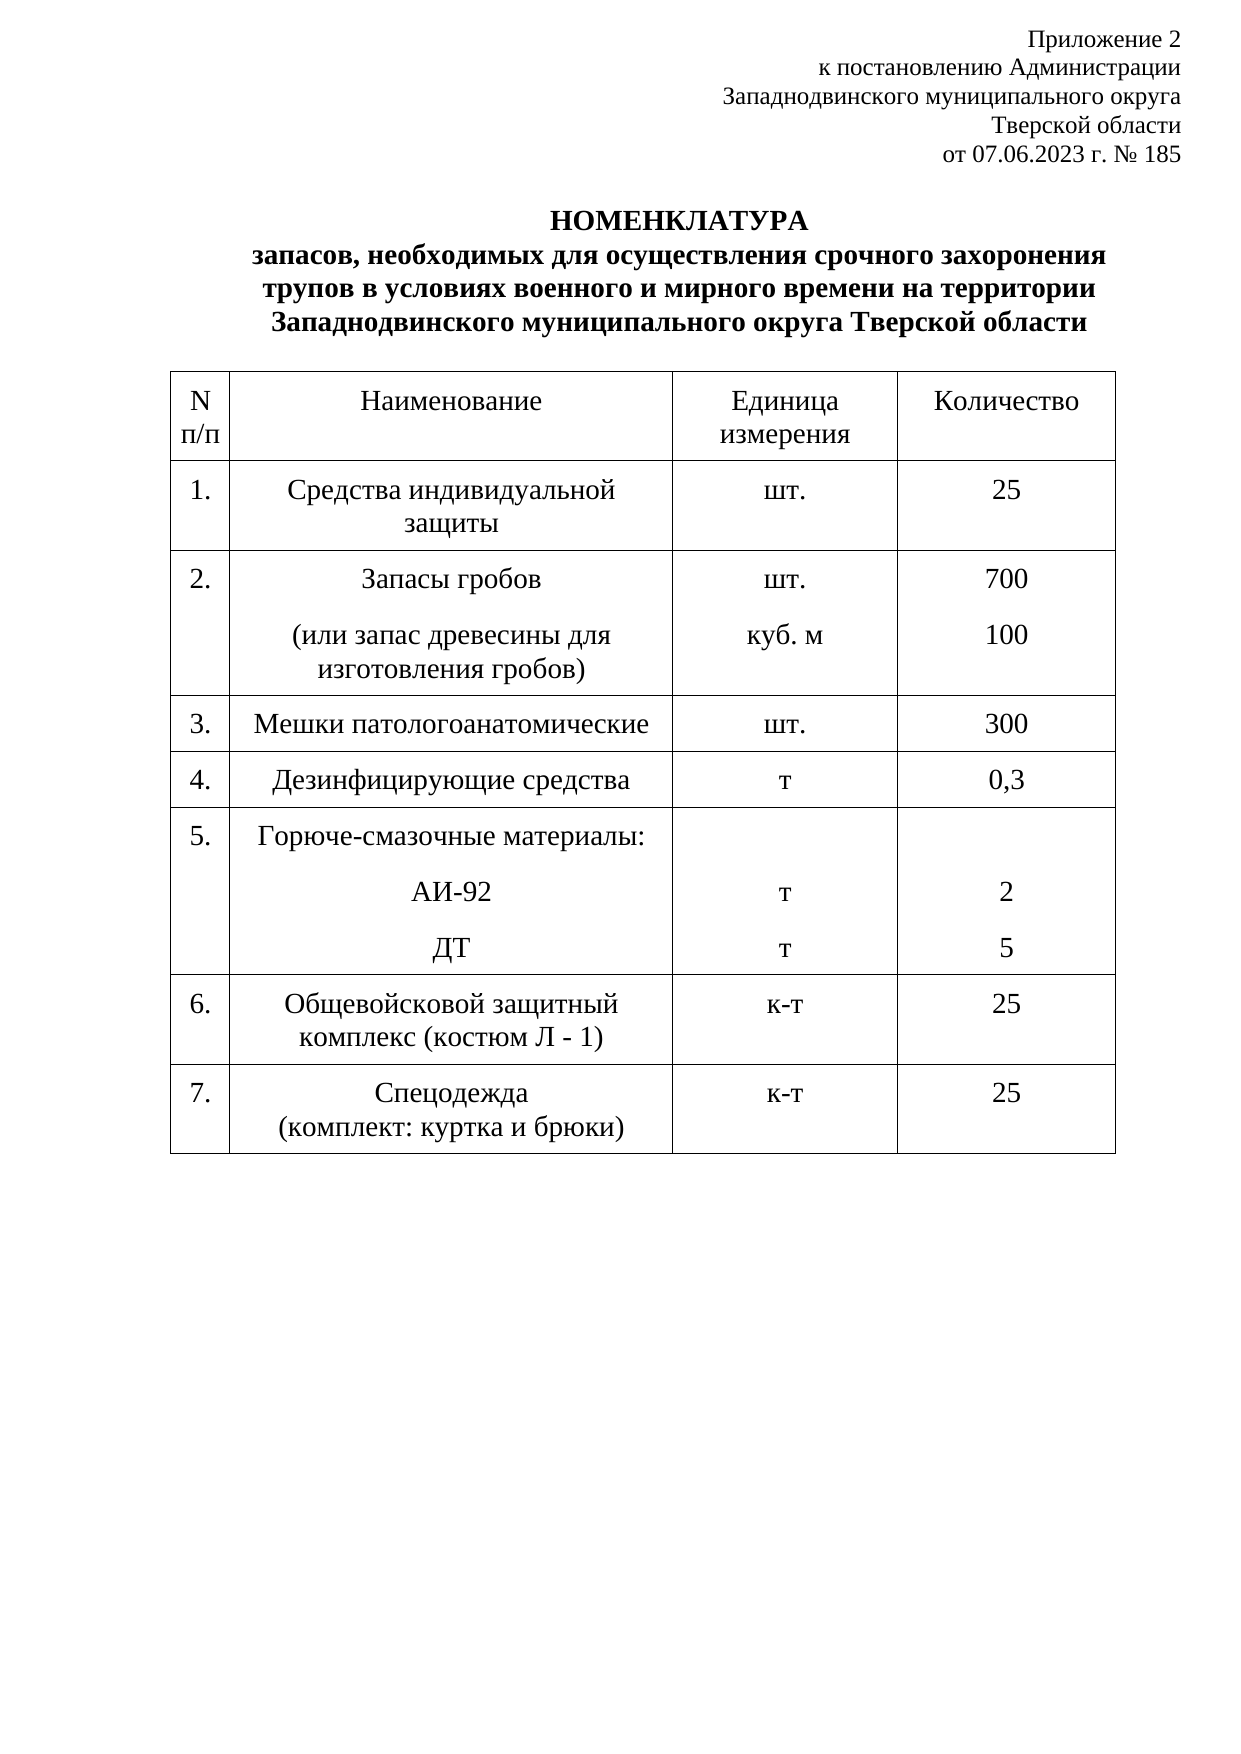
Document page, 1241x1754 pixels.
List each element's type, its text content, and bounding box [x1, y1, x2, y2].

table_cell 25 [898, 975, 1115, 1063]
table_cell 1. [171, 461, 229, 550]
table_cell Горюче-смазочные материалы: [230, 808, 672, 862]
table_cell к-т [673, 975, 897, 1063]
title НОМЕНКЛАТУРА [177, 203, 1181, 237]
text Тверской области [177, 110, 1181, 139]
table_cell Спецодежда (комплект: куртка и брюки) [230, 1065, 672, 1153]
text от 07.06.2023 г. № 185 [177, 139, 1181, 167]
text к постановлению Администрации [177, 52, 1181, 81]
table_cell Общевойсковой защитный комплекс (костюм Л - 1) [230, 975, 672, 1063]
table_cell т [673, 863, 897, 918]
table_cell 2 [898, 863, 1115, 918]
table_cell АИ-92 [230, 863, 672, 918]
table_cell 6. [171, 975, 229, 1063]
table_cell (или запас древесины для изготовления гробов) [230, 606, 672, 695]
table_cell 4. [171, 752, 229, 807]
text Западнодвинского муниципального округа [177, 81, 1181, 110]
title запасов, необходимых для осуществления срочного захоронения [177, 237, 1181, 270]
table_cell шт. [673, 696, 897, 751]
table_header Наименование [230, 372, 672, 460]
table_cell 700 [898, 551, 1115, 606]
table_header N п/п [171, 372, 229, 460]
table_cell Средства индивидуальной защиты [230, 461, 672, 550]
text Приложение 2 [177, 24, 1181, 52]
table_cell Дезинфицирующие средства [230, 752, 672, 807]
title трупов в условиях военного и мирного времени на территории [177, 270, 1181, 304]
table_cell 100 [898, 606, 1115, 695]
table_cell [898, 808, 1115, 862]
table_cell 25 [898, 1065, 1115, 1153]
table_cell шт. [673, 551, 897, 606]
table_cell 300 [898, 696, 1115, 751]
table_cell 2. [171, 551, 229, 695]
table_cell ДТ [230, 918, 672, 974]
table_cell т [673, 918, 897, 974]
table_cell 3. [171, 696, 229, 751]
table_cell 0,3 [898, 752, 1115, 807]
table_cell 7. [171, 1065, 229, 1153]
table_cell Запасы гробов [230, 551, 672, 606]
table_cell т [673, 752, 897, 807]
title Западнодвинского муниципального округа Тверской области [177, 304, 1181, 337]
table_header Количество [898, 372, 1115, 460]
table_cell шт. [673, 461, 897, 550]
table_cell 5 [898, 918, 1115, 974]
table_header Единица измерения [673, 372, 897, 460]
table_cell куб. м [673, 606, 897, 695]
table_cell [673, 808, 897, 862]
table_cell 25 [898, 461, 1115, 550]
table_cell к-т [673, 1065, 897, 1153]
table_cell Мешки патологоанатомические [230, 696, 672, 751]
table_cell 5. [171, 808, 229, 974]
